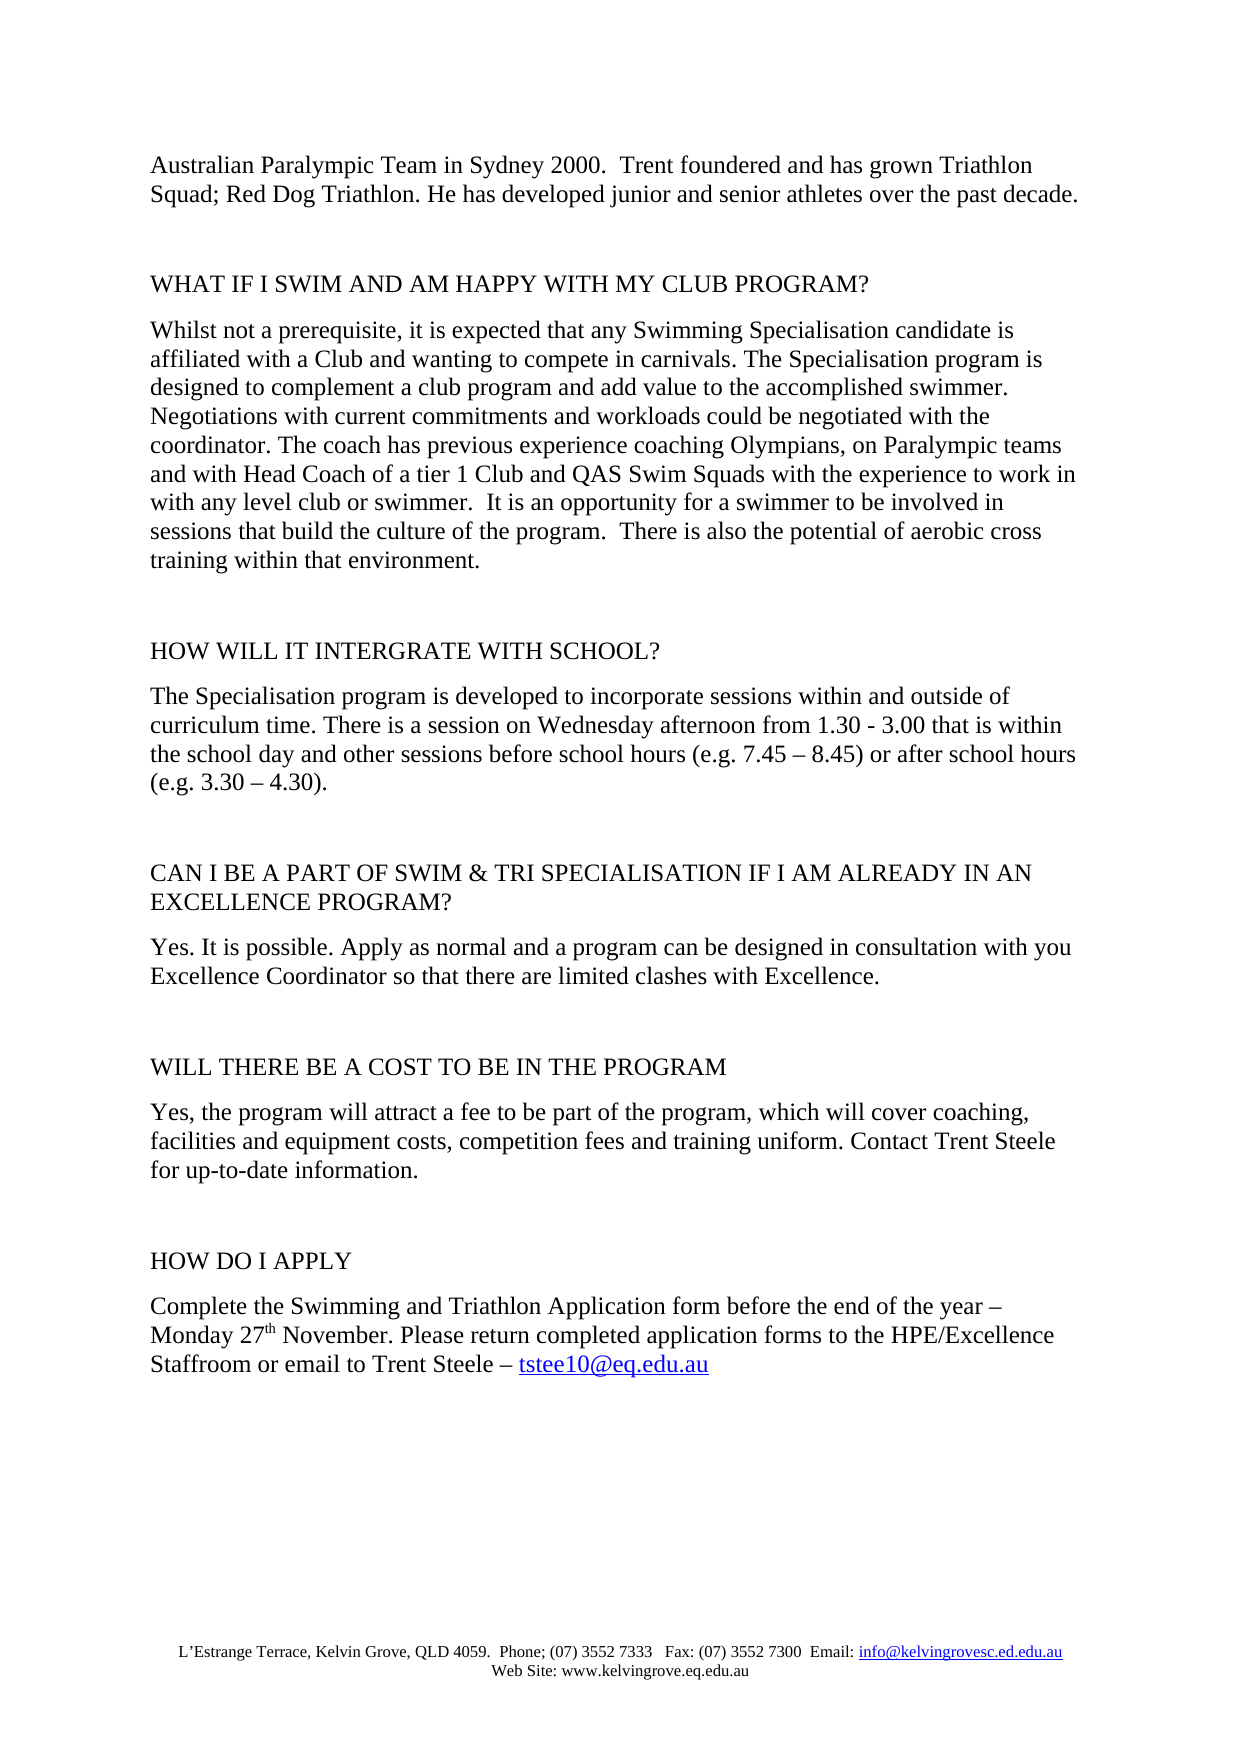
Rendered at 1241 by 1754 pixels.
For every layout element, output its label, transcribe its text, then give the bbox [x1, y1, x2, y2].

text Yes. It is possible. Apply as normal and a program can be designed in consultation with you Excellence Coordinator so that there are limited clashes with Excellence. [150, 932, 1090, 990]
text Yes, the program will attract a fee to be part of the program, which will cover coaching, facilities and equipment costs, competition fees and training uniform. Contact Trent Steele for up-to-date information. [150, 1097, 1090, 1184]
text HOW DO I APPLY [150, 1246, 1090, 1274]
text The Specialisation program is developed to incorporate sessions within and outside of curriculum time. There is a session on Wednesday afternoon from 1.30 - 3.00 that is within the school day and other sessions before school hours (e.g. 7.45 – 8.45) or after school hours (e.g. 3.30 – 4.30). [150, 681, 1090, 796]
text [150, 150, 1090, 207]
text WHAT IF I SWIM AND AM HAPPY WITH MY CLUB PROGRAM? [150, 269, 1090, 298]
text Whilst not a prerequisite, it is expected that any Swimming Specialisation candidate is affiliated with a Club and wanting to compete in carnivals. The Specialisation program is designed to complement a club program and add value to the accomplished swimmer. Negotiations with current commitments and workloads could be negotiated with the coordinator. The coach has previous experience coaching Olympians, on Paralympic teams and with Head Coach of a tier 1 Club and QAS Swim Squads with the experience to work in with any level club or swimmer. It is an opportunity for a swimmer to be involved in sessions that build the culture of the program. There is also the potential of aerobic cross training within that environment. [150, 315, 1090, 574]
text WILL THERE BE A COST TO BE IN THE PROGRAM [150, 1052, 1090, 1081]
text Complete the Swimming and Triathlon Application form before the end of the year – Monday 27th November. Please return completed application forms to the HPE/Excellence Staffroom or email to Trent Steele – tstee10@eq.edu.au [150, 1291, 1090, 1377]
text HOW WILL IT INTERGRATE WITH SCHOOL? [150, 636, 1090, 664]
text CAN I BE A PART OF SWIM & TRI SPECIALISATION IF I AM ALREADY IN AN EXCELLENCE PROGRAM? [150, 858, 1090, 916]
